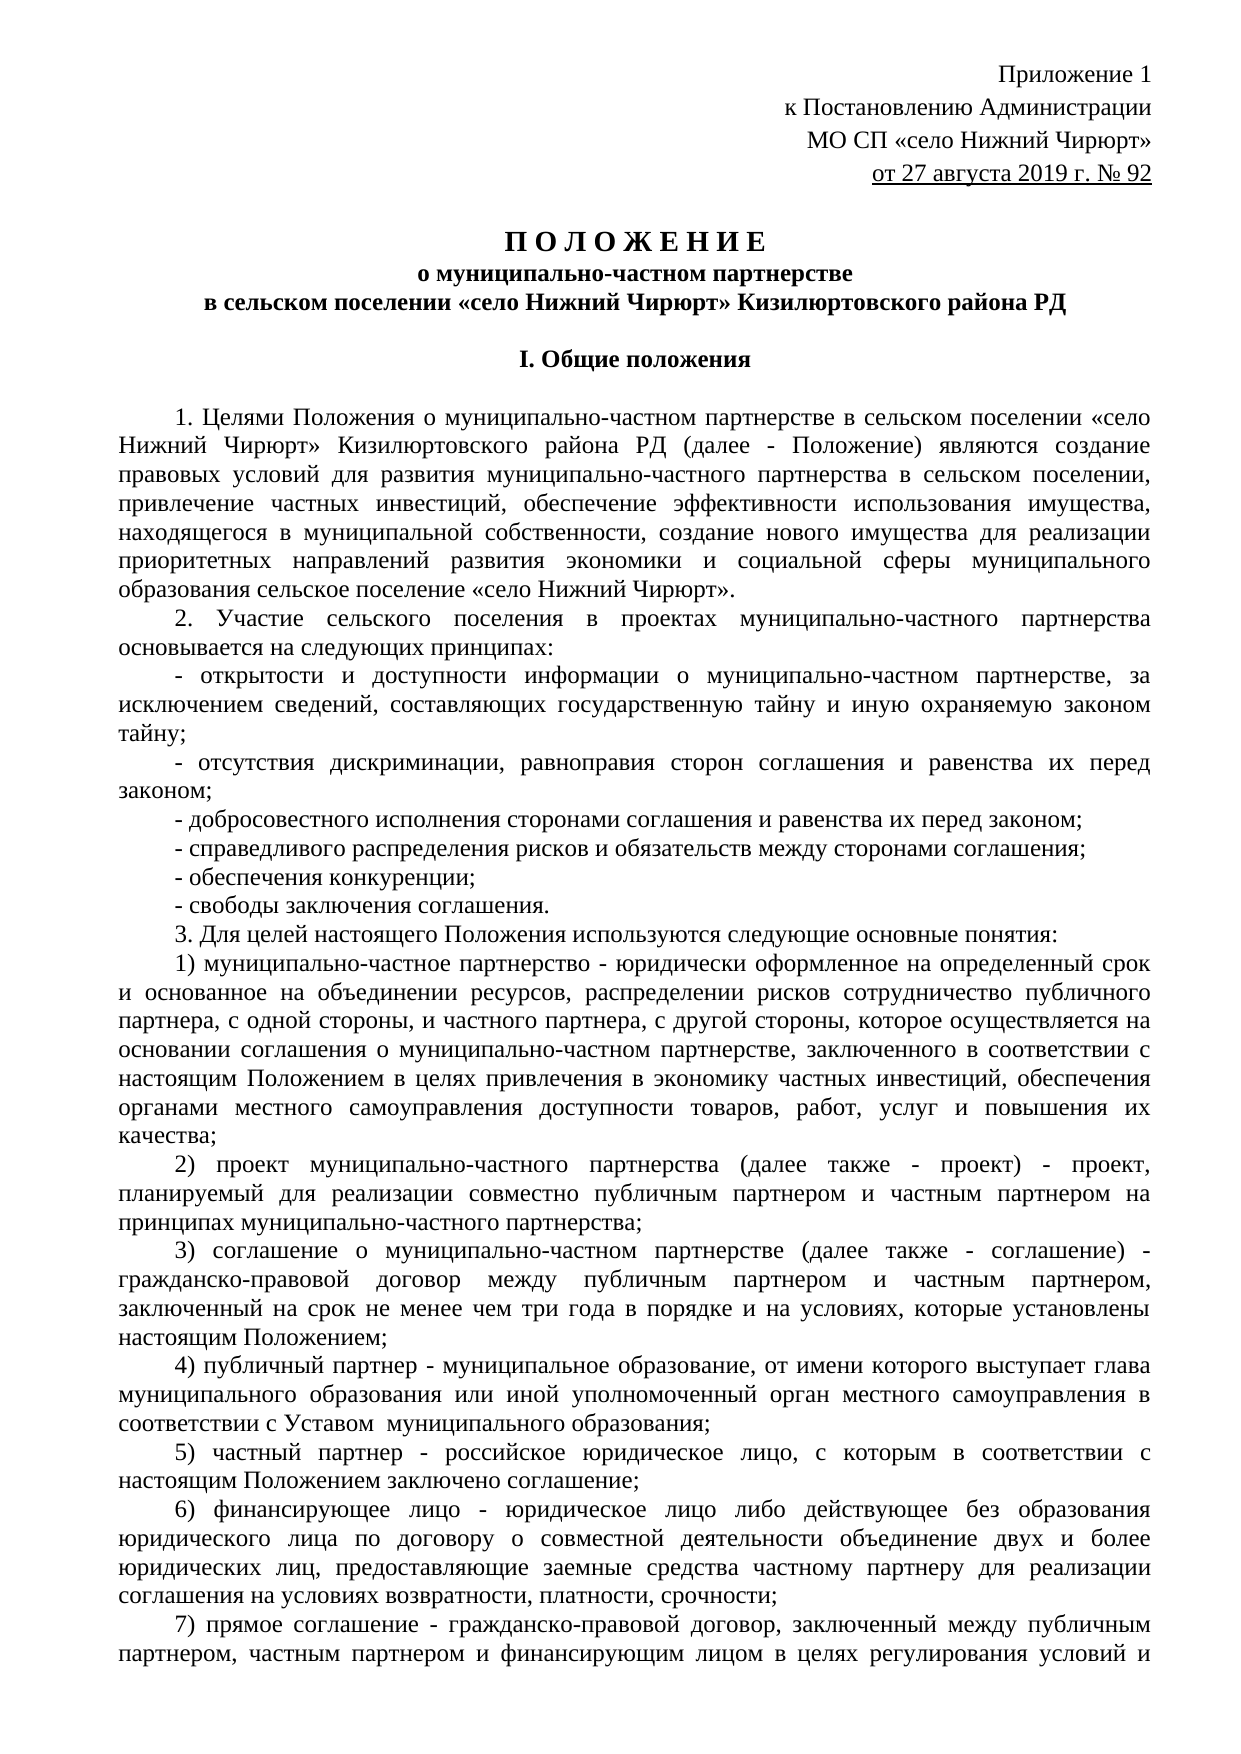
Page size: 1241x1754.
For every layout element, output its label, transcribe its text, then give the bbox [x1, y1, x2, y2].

text к Постановлению Администрации [723, 92, 1152, 121]
text - добросовестного исполнения сторонами соглашения и равенства их перед законом; [118, 804, 1152, 833]
text - отсутствия дискриминации, равноправия сторон соглашения и равенства их перед законом; [118, 747, 1152, 804]
text - открытости и доступности информации о муниципально-частном партнерстве, за исключением сведений, составляющих государственную тайну и иную охраняемую законом тайну; [118, 660, 1152, 747]
text П О Л О Ж Е Н И Е [118, 224, 1152, 258]
text - свободы заключения соглашения. [118, 890, 1152, 919]
text от 27 августа 2019 г. № 92 [723, 158, 1152, 187]
text I. Общие положения [118, 344, 1152, 373]
text МО СП «село Нижний Чирюрт» [723, 125, 1152, 154]
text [118, 1609, 1152, 1667]
text Приложение 1 [723, 59, 1152, 88]
text - обеспечения конкуренции; [118, 862, 1152, 890]
text 3. Для целей настоящего Положения используются следующие основные понятия: [118, 919, 1152, 948]
text 1. Целями Положения о муниципально-частном партнерстве в сельском поселении «село Нижний Чирюрт» Кизилюртовского района РД (далее - Положение) являются создание правовых условий для развития муниципально-частного партнерства в сельском поселении, привлечение частных инвестиций, обеспечение эффективности использования имущества, находящегося в муниципальной собственности, создание нового имущества для реализации приоритетных направлений развития экономики и социальной сферы муниципального образования сельское поселение «село Нижний Чирюрт». [118, 402, 1152, 603]
text 3) соглашение о муниципально-частном партнерстве (далее также - соглашение) - гражданско-правовой договор между публичным партнером и частным партнером, заключенный на срок не менее чем три года в порядке и на условиях, которые установлены настоящим Положением; [118, 1235, 1152, 1350]
text - справедливого распределения рисков и обязательств между сторонами соглашения; [118, 833, 1152, 862]
text 2) проект муниципально-частного партнерства (далее также - проект) - проект, планируемый для реализации совместно публичным партнером и частным партнером на принципах муниципально-частного партнерства; [118, 1149, 1152, 1235]
text о муниципально-частном партнерстве [118, 258, 1152, 287]
text 2. Участие сельского поселения в проектах муниципально-частного партнерства основывается на следующих принципах: [118, 603, 1152, 660]
text 5) частный партнер - российское юридическое лицо, с которым в соответствии с настоящим Положением заключено соглашение; [118, 1437, 1152, 1494]
text 4) публичный партнер - муниципальное образование, от имени которого выступает глава муниципального образования или иной уполномоченный орган местного самоуправления в соответствии с Уставом муниципального образования; [118, 1350, 1152, 1437]
text 6) финансирующее лицо - юридическое лицо либо действующее без образования юридического лица по договору о совместной деятельности объединение двух и более юридических лиц, предоставляющие заемные средства частному партнеру для реализации соглашения на условиях возвратности, платности, срочности; [118, 1494, 1152, 1609]
text в сельском поселении «село Нижний Чирюрт» Кизилюртовского района РД [118, 287, 1152, 315]
text 1) муниципально-частное партнерство - юридически оформленное на определенный срок и основанное на объединении ресурсов, распределении рисков сотрудничество публичного партнера, с одной стороны, и частного партнера, с другой стороны, которое осуществляется на основании соглашения о муниципально-частном партнерстве, заключенного в соответствии с настоящим Положением в целях привлечения в экономику частных инвестиций, обеспечения органами местного самоуправления доступности товаров, работ, услуг и повышения их качества; [118, 948, 1152, 1149]
